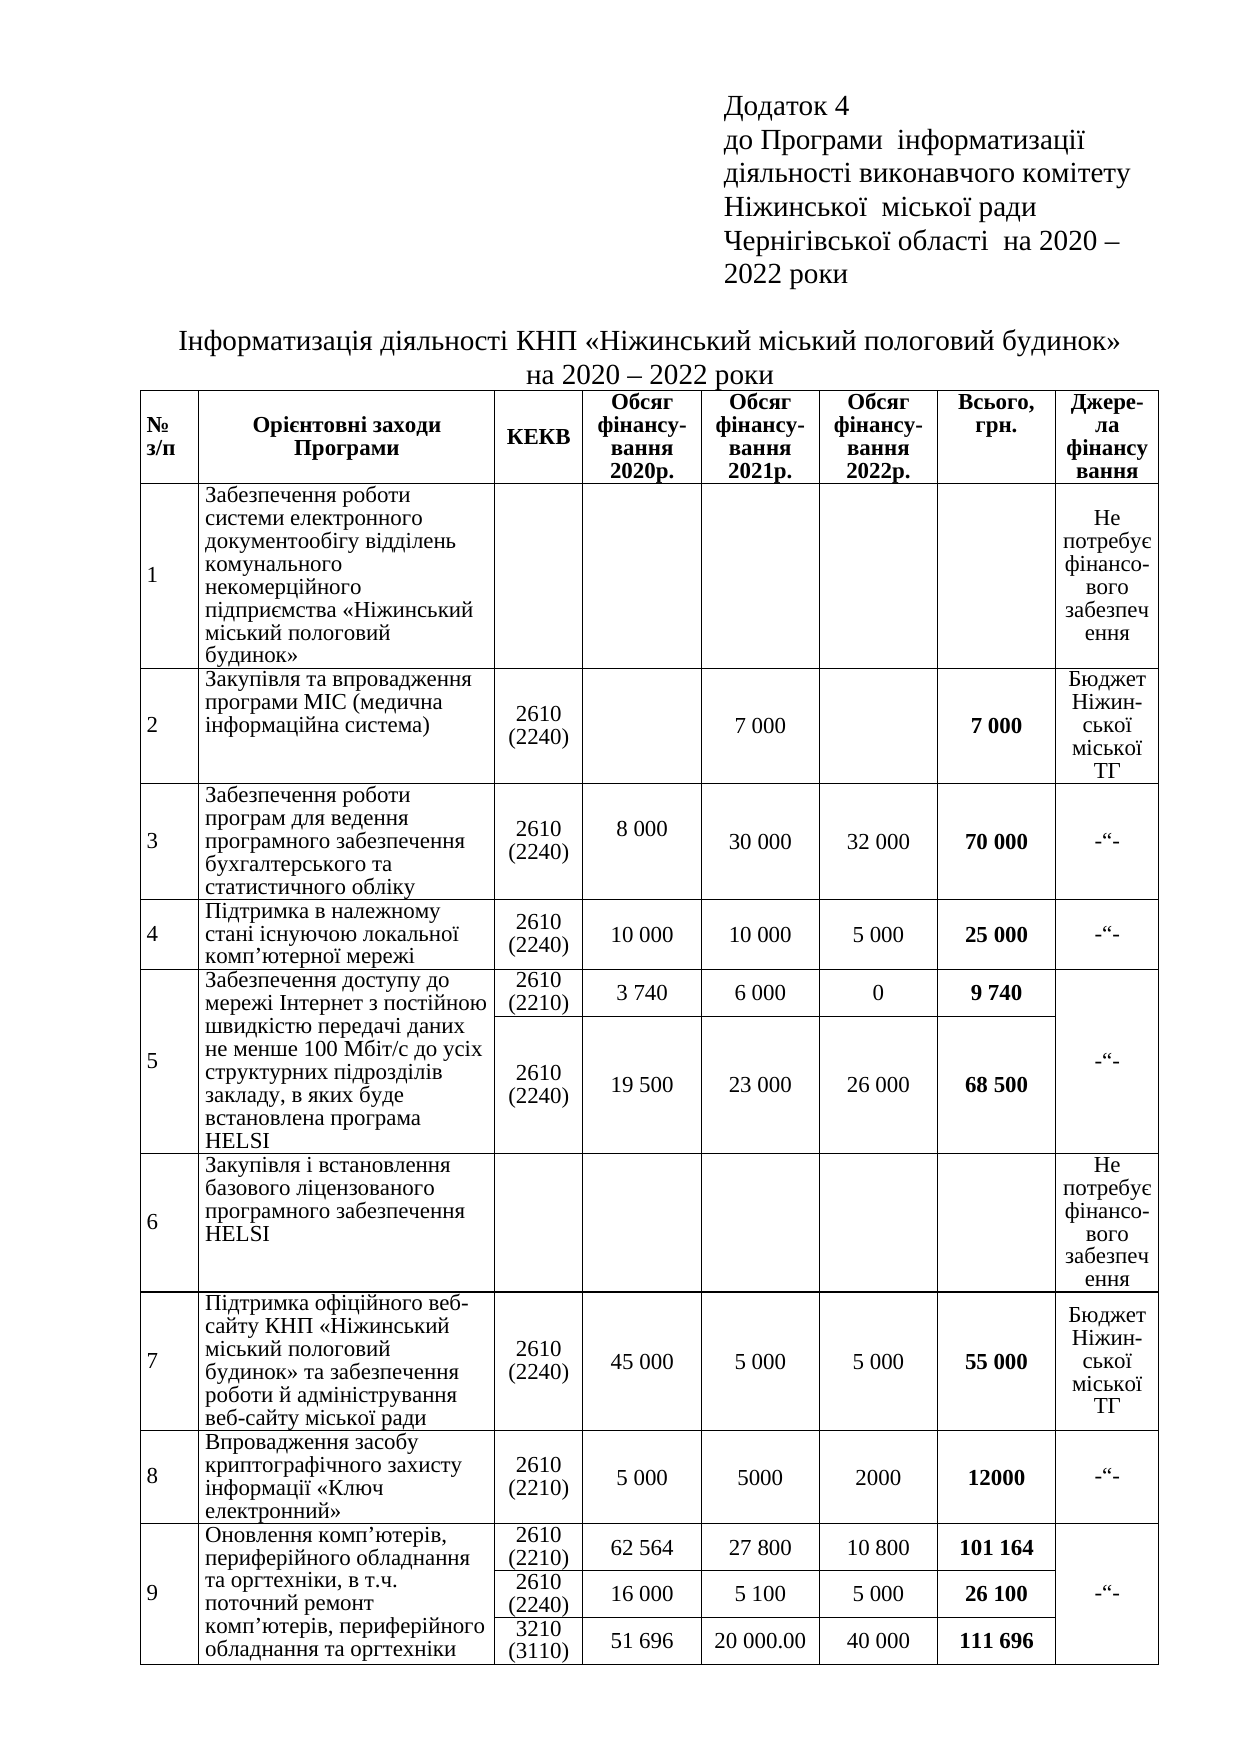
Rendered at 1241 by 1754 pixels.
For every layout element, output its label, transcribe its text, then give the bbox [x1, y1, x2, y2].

table_header Орієнтовні заходи Програми [199, 391, 494, 483]
table_cell 20 000.00 [702, 1618, 819, 1664]
table_cell 2610 (2240) [495, 900, 582, 968]
table_cell 1 [141, 484, 198, 667]
table_cell 2610 (2210) [495, 970, 582, 1016]
table_cell 2610 (2210) [495, 1524, 582, 1570]
table_cell 3 740 [583, 970, 701, 1016]
table_header Всього, грн. [938, 391, 1055, 483]
table_cell [495, 1154, 582, 1291]
table_cell 5 100 [702, 1571, 819, 1617]
table_cell Забезпечення роботи програм для ведення програмного забезпечення бухгалтерського та статистичного обліку [199, 784, 494, 899]
table_cell 0 [820, 970, 937, 1016]
table_cell 2610 (2210) [495, 1431, 582, 1523]
table_cell 111 696 [938, 1618, 1055, 1664]
table_cell Не потребує фінансо-вого забезпечення [1056, 1154, 1158, 1291]
table_cell [702, 484, 819, 667]
table_cell 10 800 [820, 1524, 937, 1570]
table_cell 16 000 [583, 1571, 701, 1617]
table_cell 40 000 [820, 1618, 937, 1664]
table_cell Оновлення комп’ютерів, периферійного обладнання та оргтехніки, в т.ч. поточний ремонт комп’ютерів, периферійного обладнання та оргтехніки [199, 1524, 494, 1664]
table_cell Забезпечення роботи системи електронного документообігу відділень комунального некомерційного підприємства «Ніжинський міський пологовий будинок» [199, 484, 494, 667]
table_cell 45 000 [583, 1293, 701, 1430]
table_cell 62 564 [583, 1524, 701, 1570]
table_cell 9 740 [938, 970, 1055, 1016]
table_cell Підтримка в належному стані існуючою локальної комп’ютерної мережі [199, 900, 494, 968]
table_cell 7 000 [702, 669, 819, 783]
table_cell -“- [1056, 784, 1158, 899]
table_cell 5 000 [820, 1571, 937, 1617]
table_cell 70 000 [938, 784, 1055, 899]
table_cell 2610 (2240) [495, 1017, 582, 1153]
table_cell Підтримка офіційного веб-сайту КНП «Ніжинський міський пологовий будинок» та забезпечення роботи й адміністрування веб-сайту міської ради [199, 1293, 494, 1430]
table_header Обсяг фінансу-вання 2022р. [820, 391, 937, 483]
table_cell 2610 (2240) [495, 784, 582, 899]
table_cell 2000 [820, 1431, 937, 1523]
table_cell 3210 (3110) [495, 1618, 582, 1664]
table_cell [495, 484, 582, 667]
table_cell 32 000 [820, 784, 937, 899]
table_cell 9 [141, 1524, 198, 1664]
table_cell [583, 484, 701, 667]
table_header № з/п [141, 391, 198, 483]
table_cell 12000 [938, 1431, 1055, 1523]
table_cell 2610 (2240) [495, 1571, 582, 1617]
table_cell 5 000 [583, 1431, 701, 1523]
table_cell 5000 [702, 1431, 819, 1523]
table_cell [938, 484, 1055, 667]
table_cell 55 000 [938, 1293, 1055, 1430]
table_cell 23 000 [702, 1017, 819, 1153]
table_cell Бюджет Ніжин-ської міської ТГ [1056, 1293, 1158, 1430]
table_cell [820, 1154, 937, 1291]
table_cell 8 [141, 1431, 198, 1523]
table_cell Забезпечення доступу до мережі Інтернет з постійною швидкістю передачі даних не менше 100 Мбіт/с до усіх структурних підрозділів закладу, в яких буде встановлена програма HELSI [199, 970, 494, 1153]
table_cell 5 000 [820, 1293, 937, 1430]
table_cell [820, 669, 937, 783]
text до Програми інформатизації діяльності виконавчого комітету Ніжинської міської ради Чернігівської області на 2020 – 2022 роки [723, 122, 1152, 290]
table_cell 7 [141, 1293, 198, 1430]
table_cell 30 000 [702, 784, 819, 899]
text на 2020 – 2022 роки [148, 357, 1152, 390]
table_cell 10 000 [583, 900, 701, 968]
table_cell 6 000 [702, 970, 819, 1016]
table_cell 5 [141, 970, 198, 1153]
text Додаток 4 [723, 88, 1152, 122]
table_cell Бюджет Ніжин-ської міської ТГ [1056, 669, 1158, 783]
table_cell [583, 669, 701, 783]
table_cell [702, 1154, 819, 1291]
table_cell 8 000 [583, 784, 701, 899]
table_cell -“- [1056, 970, 1158, 1153]
table_cell [938, 1154, 1055, 1291]
table_cell [820, 484, 937, 667]
table_cell Закупівля та впровадження програми МІС (медична інформаційна система) [199, 669, 494, 783]
table_cell -“- [1056, 900, 1158, 968]
table_cell 27 800 [702, 1524, 819, 1570]
table_cell Не потребує фінансо-вого забезпечення [1056, 484, 1158, 667]
table_cell 7 000 [938, 669, 1055, 783]
table_cell 101 164 [938, 1524, 1055, 1570]
table_cell 3 [141, 784, 198, 899]
table_cell 6 [141, 1154, 198, 1291]
table_header Обсяг фінансу-вання 2021р. [702, 391, 819, 483]
table_cell -“- [1056, 1524, 1158, 1664]
table_cell 4 [141, 900, 198, 968]
table_cell 25 000 [938, 900, 1055, 968]
table_header Обсяг фінансу-вання 2020р. [583, 391, 701, 483]
table_cell 10 000 [702, 900, 819, 968]
table_cell 2 [141, 669, 198, 783]
table_cell 19 500 [583, 1017, 701, 1153]
table_cell 5 000 [702, 1293, 819, 1430]
table_cell 51 696 [583, 1618, 701, 1664]
table_cell 26 100 [938, 1571, 1055, 1617]
table_cell [583, 1154, 701, 1291]
table_header КЕКВ [495, 391, 582, 483]
table_cell 68 500 [938, 1017, 1055, 1153]
table_cell Впровадження засобу криптографічного захисту інформації «Ключ електронний» [199, 1431, 494, 1523]
table_cell 26 000 [820, 1017, 937, 1153]
table_cell 2610 (2240) [495, 1293, 582, 1430]
table_cell Закупівля і встановлення базового ліцензованого програмного забезпечення HELSI [199, 1154, 494, 1291]
table_header Джере-ла фінансування [1056, 391, 1158, 483]
table_cell 2610 (2240) [495, 669, 582, 783]
table_cell -“- [1056, 1431, 1158, 1523]
text Інформатизація діяльності КНП «Ніжинський міський пологовий будинок» [148, 323, 1152, 357]
table_cell 5 000 [820, 900, 937, 968]
